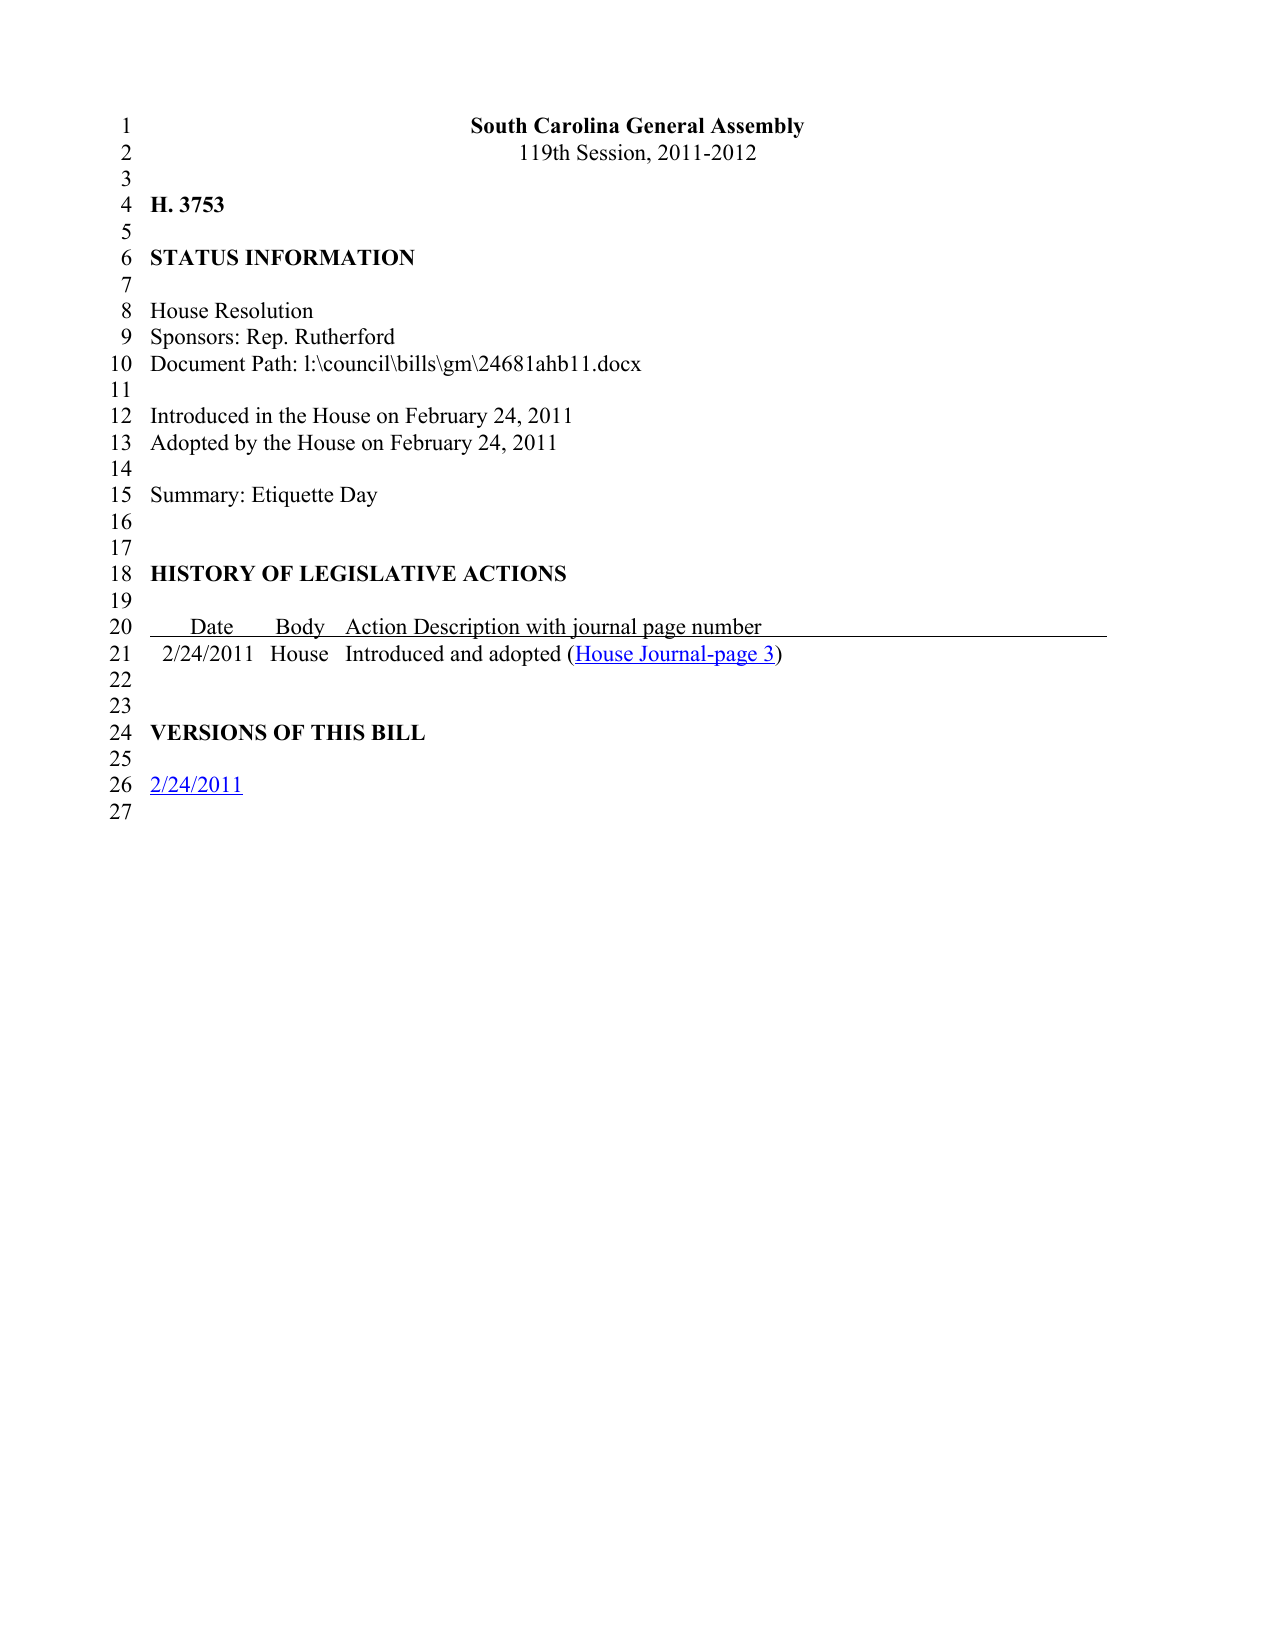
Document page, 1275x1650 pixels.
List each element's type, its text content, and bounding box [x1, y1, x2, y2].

text Adopted by the House on February 24, 2011 [150, 429, 1125, 455]
text 2/24/2011 [150, 771, 1125, 798]
text STATUS INFORMATION [150, 244, 1125, 271]
text South Carolina General Assembly [150, 112, 1125, 139]
text 2/24/2011 House Introduced and adopted (House Journal-page 3) [150, 639, 1125, 666]
text House Resolution [150, 297, 1125, 323]
text Document Path: l:\council\bills\gm\24681ahb11.docx [150, 350, 1125, 376]
text Introduced in the House on February 24, 2011 [150, 402, 1125, 429]
text 119th Session, 2011-2012 [150, 139, 1125, 165]
text HISTORY OF LEGISLATIVE ACTIONS [150, 561, 1125, 587]
text H. 3753 [150, 192, 1125, 218]
text Date Body Action Description with journal page number [150, 613, 1125, 639]
text VERSIONS OF THIS BILL [150, 719, 1125, 745]
text Sponsors: Rep. Rutherford [150, 323, 1125, 350]
text Summary: Etiquette Day [150, 481, 1125, 508]
